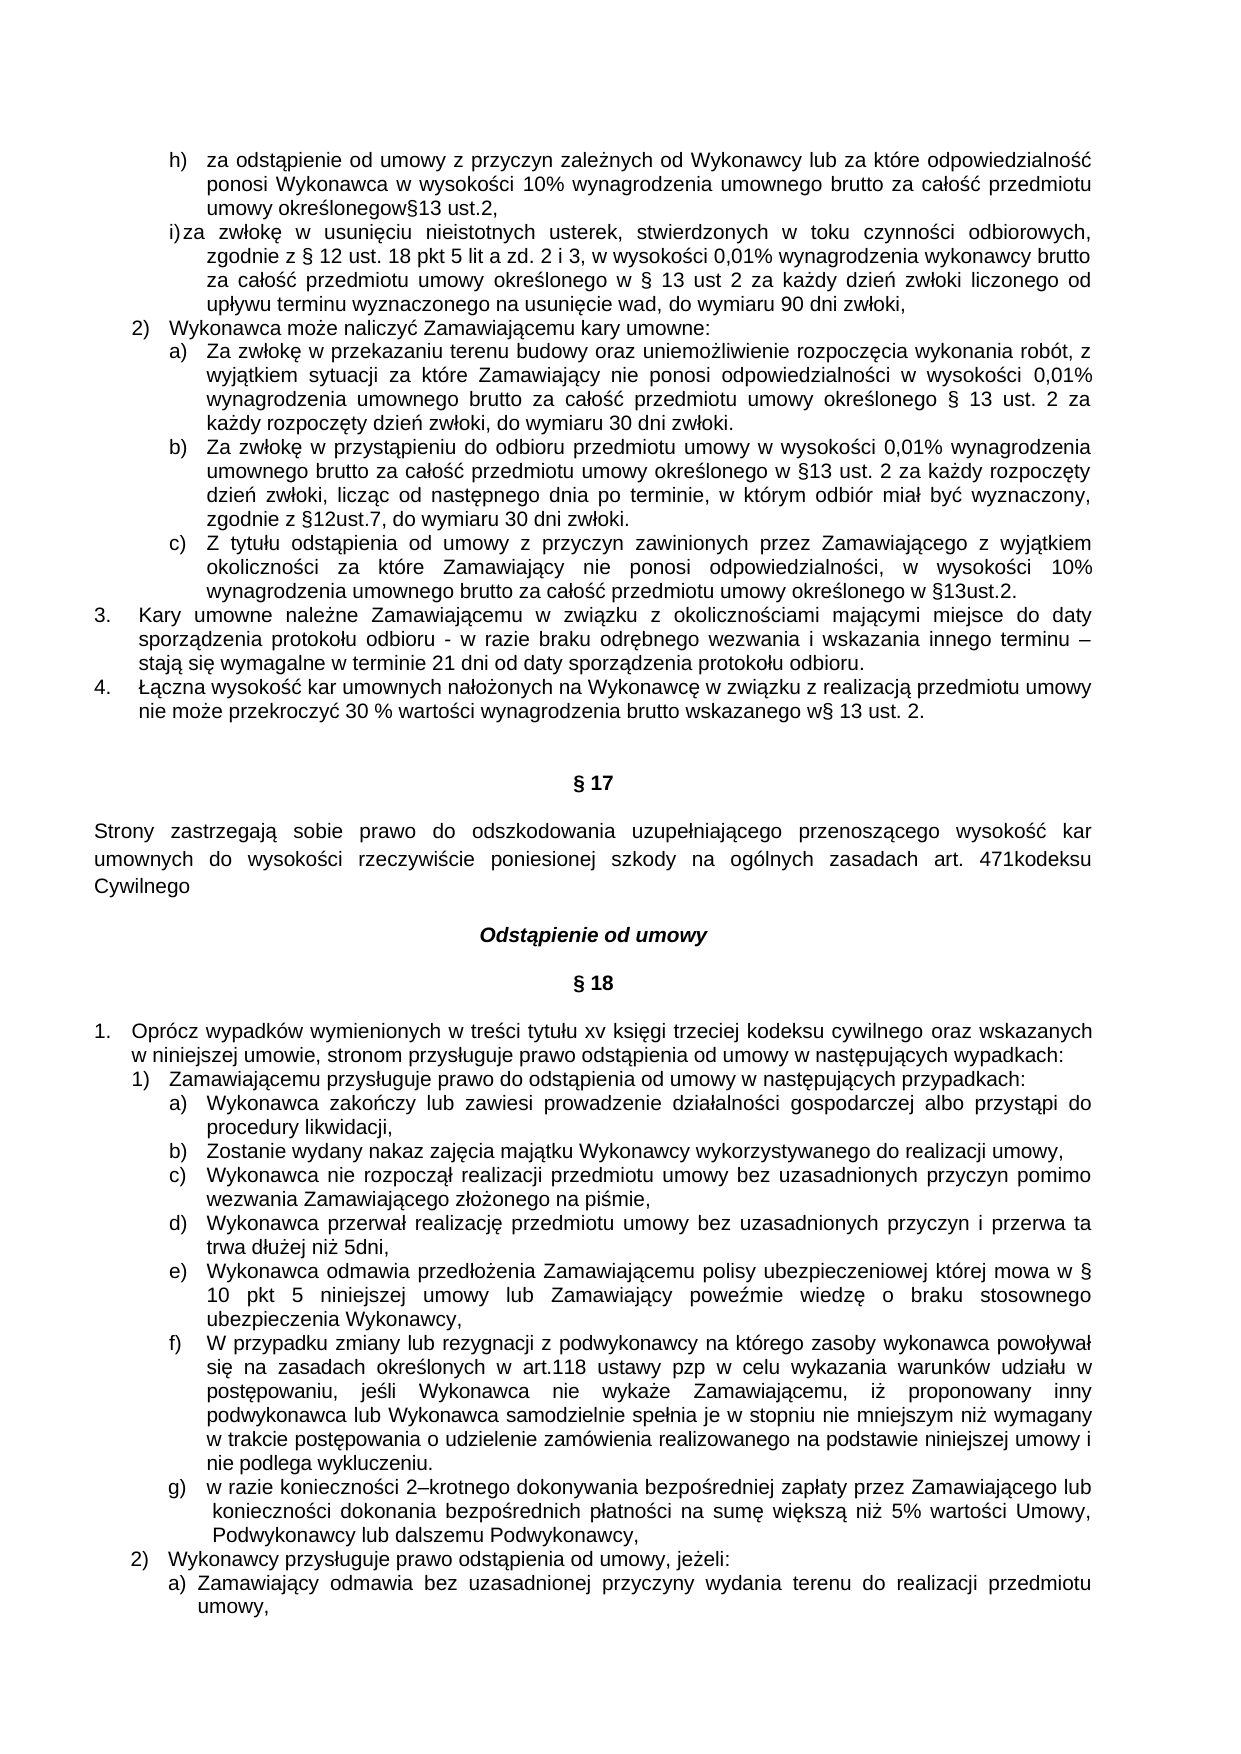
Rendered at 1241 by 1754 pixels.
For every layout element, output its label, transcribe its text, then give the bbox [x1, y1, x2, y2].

list Wykonawca nie rozpoczął realizacji przedmiotu umowy bez uzasadnionych przyczyn pomimo wezwania Zamawiającego złożonego na piśmie, [169, 1163, 1092, 1211]
text Strony zastrzegają sobie prawo do odszkodowania uzupełniającego przenoszącego wysokość kar umownych do wysokości rzeczywiście poniesionej szkody na ogólnych zasadach art. 471kodeksu Cywilnego [94, 819, 1092, 898]
list Oprócz wypadków wymienionych w treści tytułu xv księgi trzeciej kodeksu cywilnego oraz wskazanych w niniejszej umowie, stronom przysługuje prawo odstąpienia od umowy w następujących wypadkach: [94, 1019, 1092, 1067]
list za odstąpienie od umowy z przyczyn zależnych od Wykonawcy lub za które odpowiedzialność ponosi Wykonawca w wysokości 10% wynagrodzenia umownego brutto za całość przedmiotu umowy określonegow§13 ust.2, [169, 148, 1092, 219]
text § 17 [94, 771, 1092, 795]
list Wykonawca zakończy lub zawiesi prowadzenie działalności gospodarczej albo przystąpi do procedury likwidacji, [169, 1091, 1092, 1139]
list Łączna wysokość kar umownych nałożonych na Wykonawcę w związku z realizacją przedmiotu umowy nie może przekroczyć 30 % wartości wynagrodzenia brutto wskazanego w§ 13 ust. 2. [94, 675, 1092, 723]
list Wykonawca przerwał realizację przedmiotu umowy bez uzasadnionych przyczyn i przerwa ta trwa dłużej niż 5dni, [169, 1211, 1092, 1259]
list Kary umowne należne Zamawiającemu w związku z okolicznościami mającymi miejsce do daty sporządzenia protokołu odbioru - w razie braku odrębnego wezwania i wskazania innego terminu – stają się wymagalne w terminie 21 dni od daty sporządzenia protokołu odbioru. [94, 603, 1092, 675]
text § 18 [94, 971, 1092, 995]
list Zamawiającemu przysługuje prawo do odstąpienia od umowy w następujących przypadkach: [131, 1067, 1092, 1091]
list Za zwłokę w przekazaniu terenu budowy oraz uniemożliwienie rozpoczęcia wykonania robót, z wyjątkiem sytuacji za które Zamawiający nie ponosi odpowiedzialności w wysokości 0,01% wynagrodzenia umownego brutto za całość przedmiotu umowy określonego § 13 ust. 2 za każdy rozpoczęty dzień zwłoki, do wymiaru 30 dni zwłoki. [169, 339, 1092, 435]
list za zwłokę w usunięciu nieistotnych usterek, stwierdzonych w toku czynności odbiorowych, zgodnie z § 12 ust. 18 pkt 5 lit a zd. 2 i 3, w wysokości 0,01% wynagrodzenia wykonawcy brutto za całość przedmiotu umowy określonego w § 13 ust 2 za każdy dzień zwłoki liczonego od upływu terminu wyznaczonego na usunięcie wad, do wymiaru 90 dni zwłoki, [169, 219, 1092, 315]
list W przypadku zmiany lub rezygnacji z podwykonawcy na którego zasoby wykonawca powoływał się na zasadach określonych w art.118 ustawy pzp w celu wykazania warunków udziału w postępowaniu, jeśli Wykonawca nie wykaże Zamawiającemu, iż proponowany inny podwykonawca lub Wykonawca samodzielnie spełnia je w stopniu nie mniejszym niż wymagany w trakcie postępowania o udzielenie zamówienia realizowanego na podstawie niniejszej umowy i nie podlega wykluczeniu. [169, 1331, 1092, 1474]
list w razie konieczności 2–krotnego dokonywania bezpośredniej zapłaty przez Zamawiającego lub konieczności dokonania bezpośrednich płatności na sumę większą niż 5% wartości Umowy, Podwykonawcy lub dalszemu Podwykonawcy, [168, 1474, 1092, 1546]
text Odstąpienie od umowy [94, 923, 1092, 947]
list Za zwłokę w przystąpieniu do odbioru przedmiotu umowy w wysokości 0,01% wynagrodzenia umownego brutto za całość przedmiotu umowy określonego w §13 ust. 2 za każdy rozpoczęty dzień zwłoki, licząc od następnego dnia po terminie, w którym odbiór miał być wyznaczony, zgodnie z §12ust.7, do wymiaru 30 dni zwłoki. [169, 435, 1092, 531]
list Zamawiający odmawia bez uzasadnionej przyczyny wydania terenu do realizacji przedmiotu umowy, [168, 1570, 1092, 1618]
list Wykonawca odmawia przedłożenia Zamawiającemu polisy ubezpieczeniowej której mowa w § 10 pkt 5 niniejszej umowy lub Zamawiający poweźmie wiedzę o braku stosownego ubezpieczenia Wykonawcy, [169, 1259, 1092, 1331]
list Zostanie wydany nakaz zajęcia majątku Wykonawcy wykorzystywanego do realizacji umowy, [169, 1139, 1092, 1163]
list Wykonawcy przysługuje prawo odstąpienia od umowy, jeżeli: [130, 1546, 1092, 1570]
list Wykonawca może naliczyć Zamawiającemu kary umowne: [131, 315, 1092, 339]
list Z tytułu odstąpienia od umowy z przyczyn zawinionych przez Zamawiającego z wyjątkiem okoliczności za które Zamawiający nie ponosi odpowiedzialności, w wysokości 10% wynagrodzenia umownego brutto za całość przedmiotu umowy określonego w §13ust.2. [169, 531, 1092, 603]
